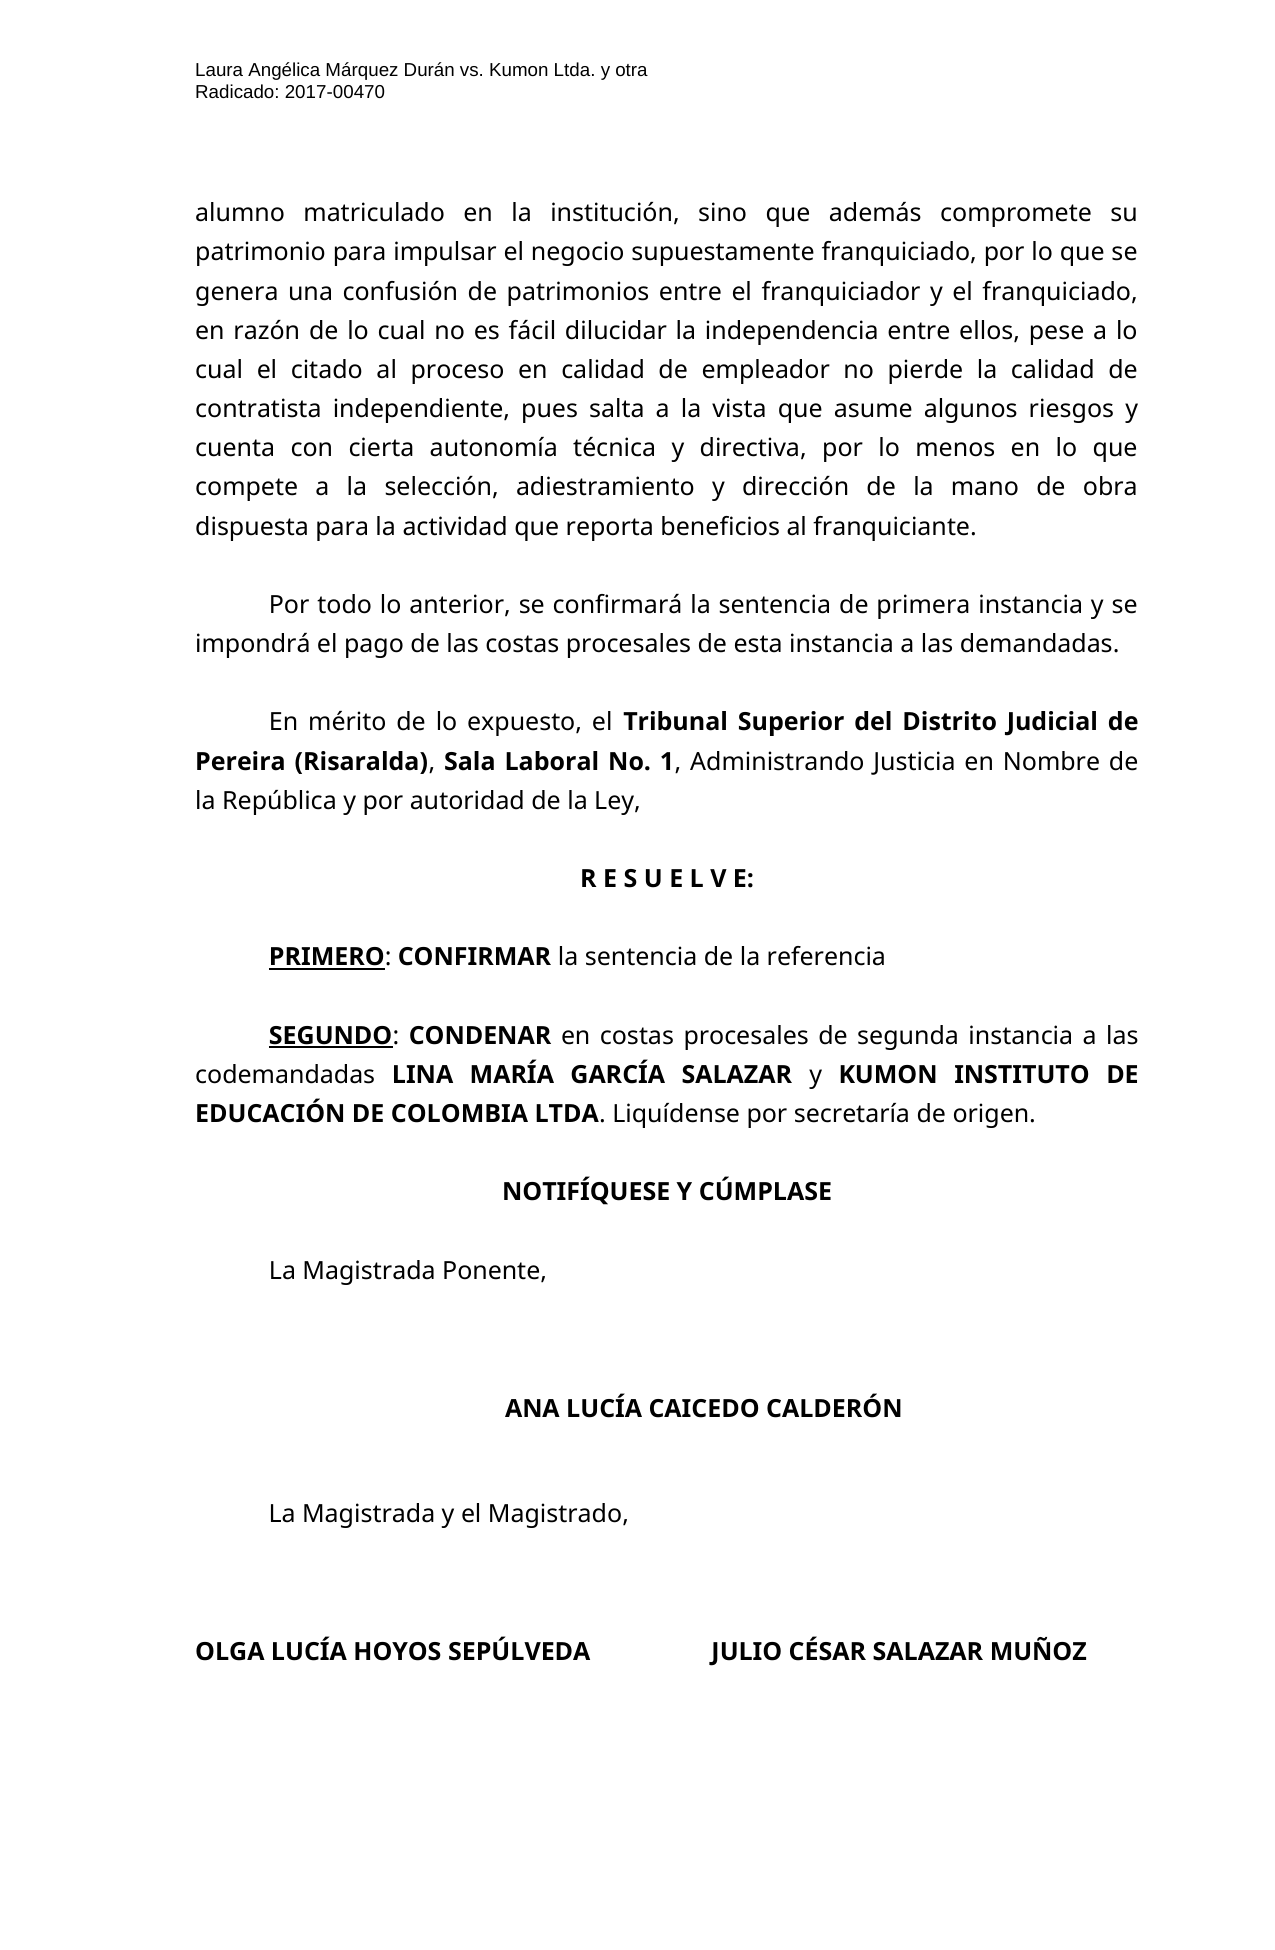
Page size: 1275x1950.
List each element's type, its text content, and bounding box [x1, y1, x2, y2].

text R E S U E L V E: [195, 861, 1139, 895]
text La Magistrada y el Magistrado, [195, 1496, 1139, 1530]
text NOTIFÍQUESE Y CÚMPLASE [195, 1174, 1139, 1208]
text Por todo lo anterior, se confirmará la sentencia de primera instancia y se impondrá el pago de las costas procesales de esta instancia a las demandadas. [195, 587, 1139, 660]
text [195, 195, 1139, 542]
text SEGUNDO: CONDENAR en costas procesales de segunda instancia a las codemandadas LINA MARÍA GARCÍA SALAZAR y KUMON INSTITUTO DE EDUCACIÓN DE COLOMBIA LTDA. Liquídense por secretaría de origen. [195, 1017, 1139, 1130]
text ANA LUCÍA CAICEDO CALDERÓN [195, 1391, 1139, 1425]
text PRIMERO: CONFIRMAR la sentencia de la referencia [195, 939, 1139, 973]
text La Magistrada Ponente, [195, 1252, 1139, 1286]
text OLGA LUCÍA HOYOS SEPÚLVEDA JULIO CÉSAR SALAZAR MUÑOZ [195, 1634, 1139, 1668]
text En mérito de lo expuesto, el Tribunal Superior del Distrito Judicial de Pereira (Risaralda), Sala Laboral No. 1, Administrando Justicia en Nombre de la República y por autoridad de la Ley, [195, 704, 1139, 816]
